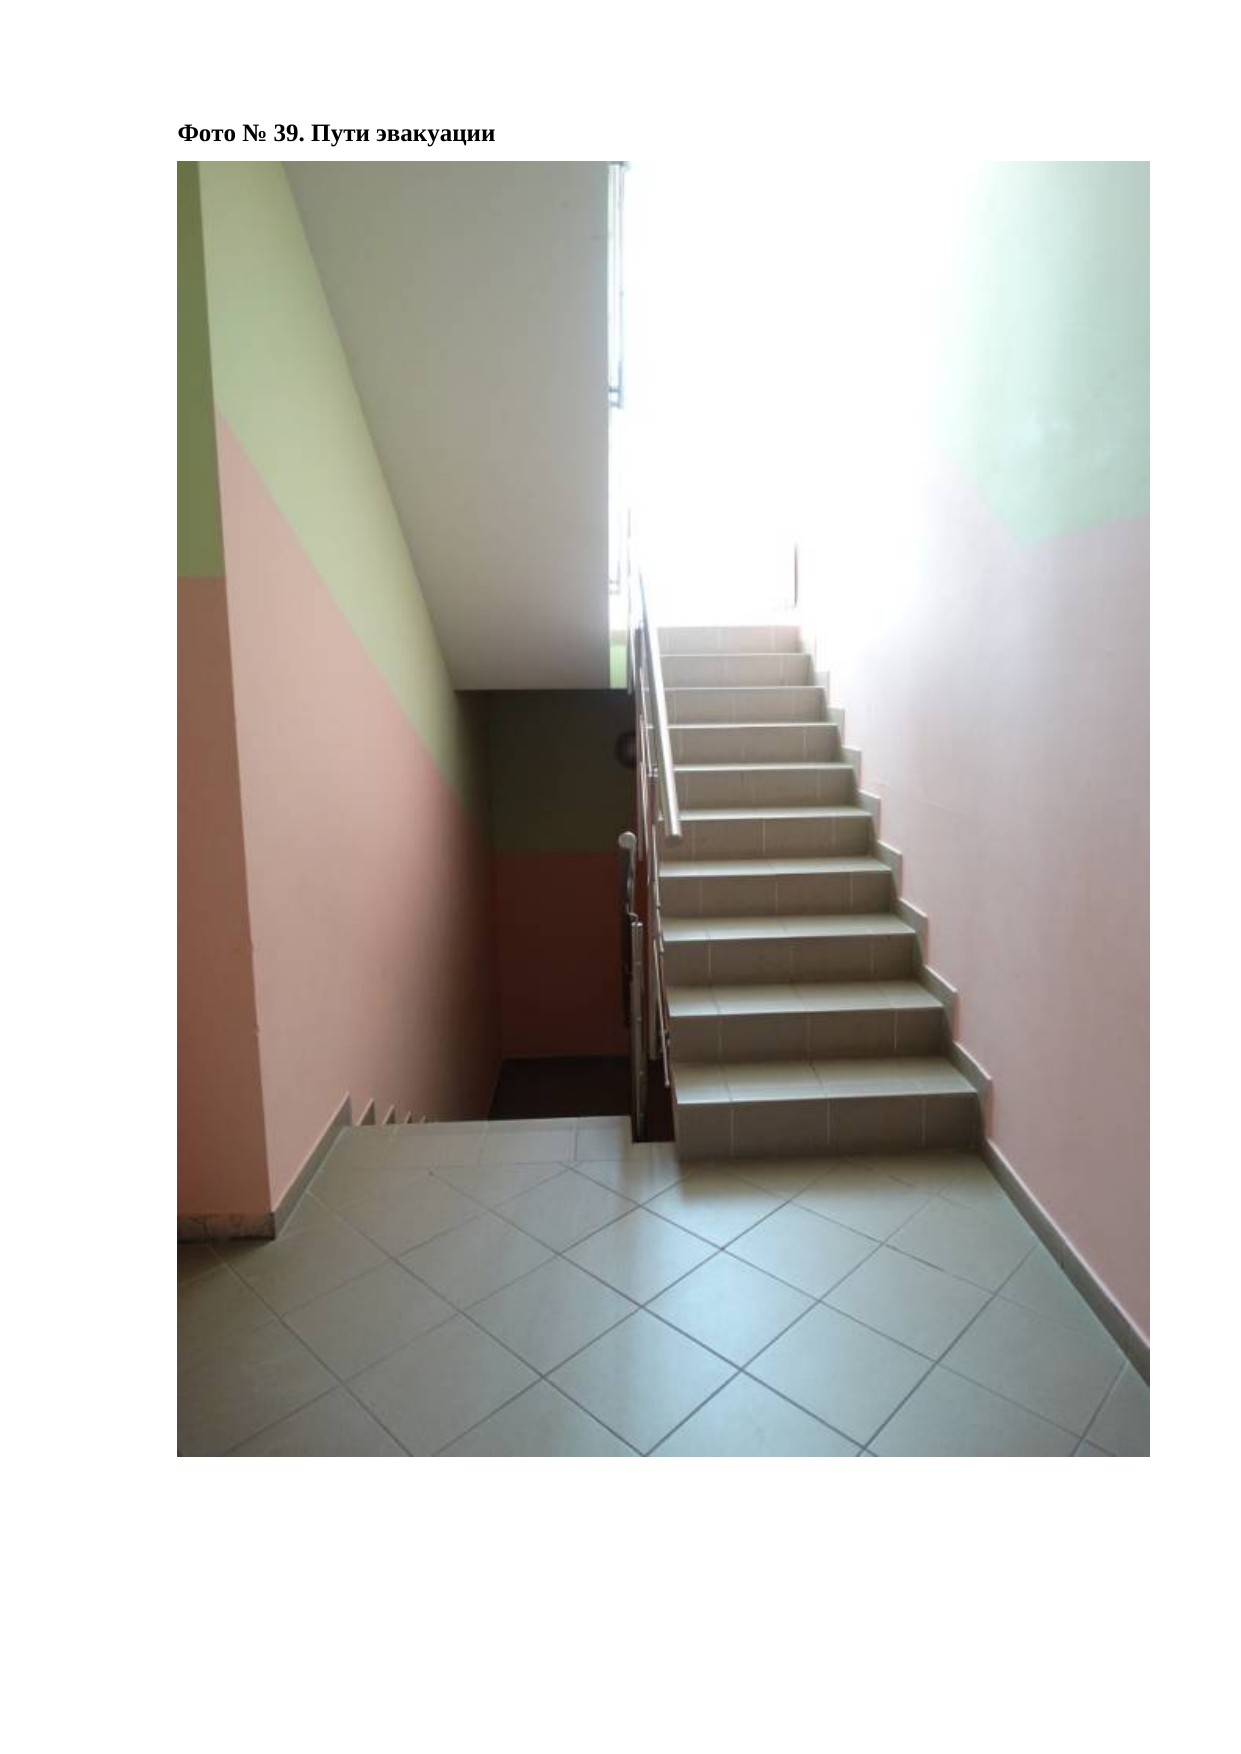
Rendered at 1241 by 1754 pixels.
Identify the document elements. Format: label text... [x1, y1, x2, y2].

picture [177, 161, 1150, 1457]
text Фото № 39. Пути эвакуации [177, 118, 1122, 147]
